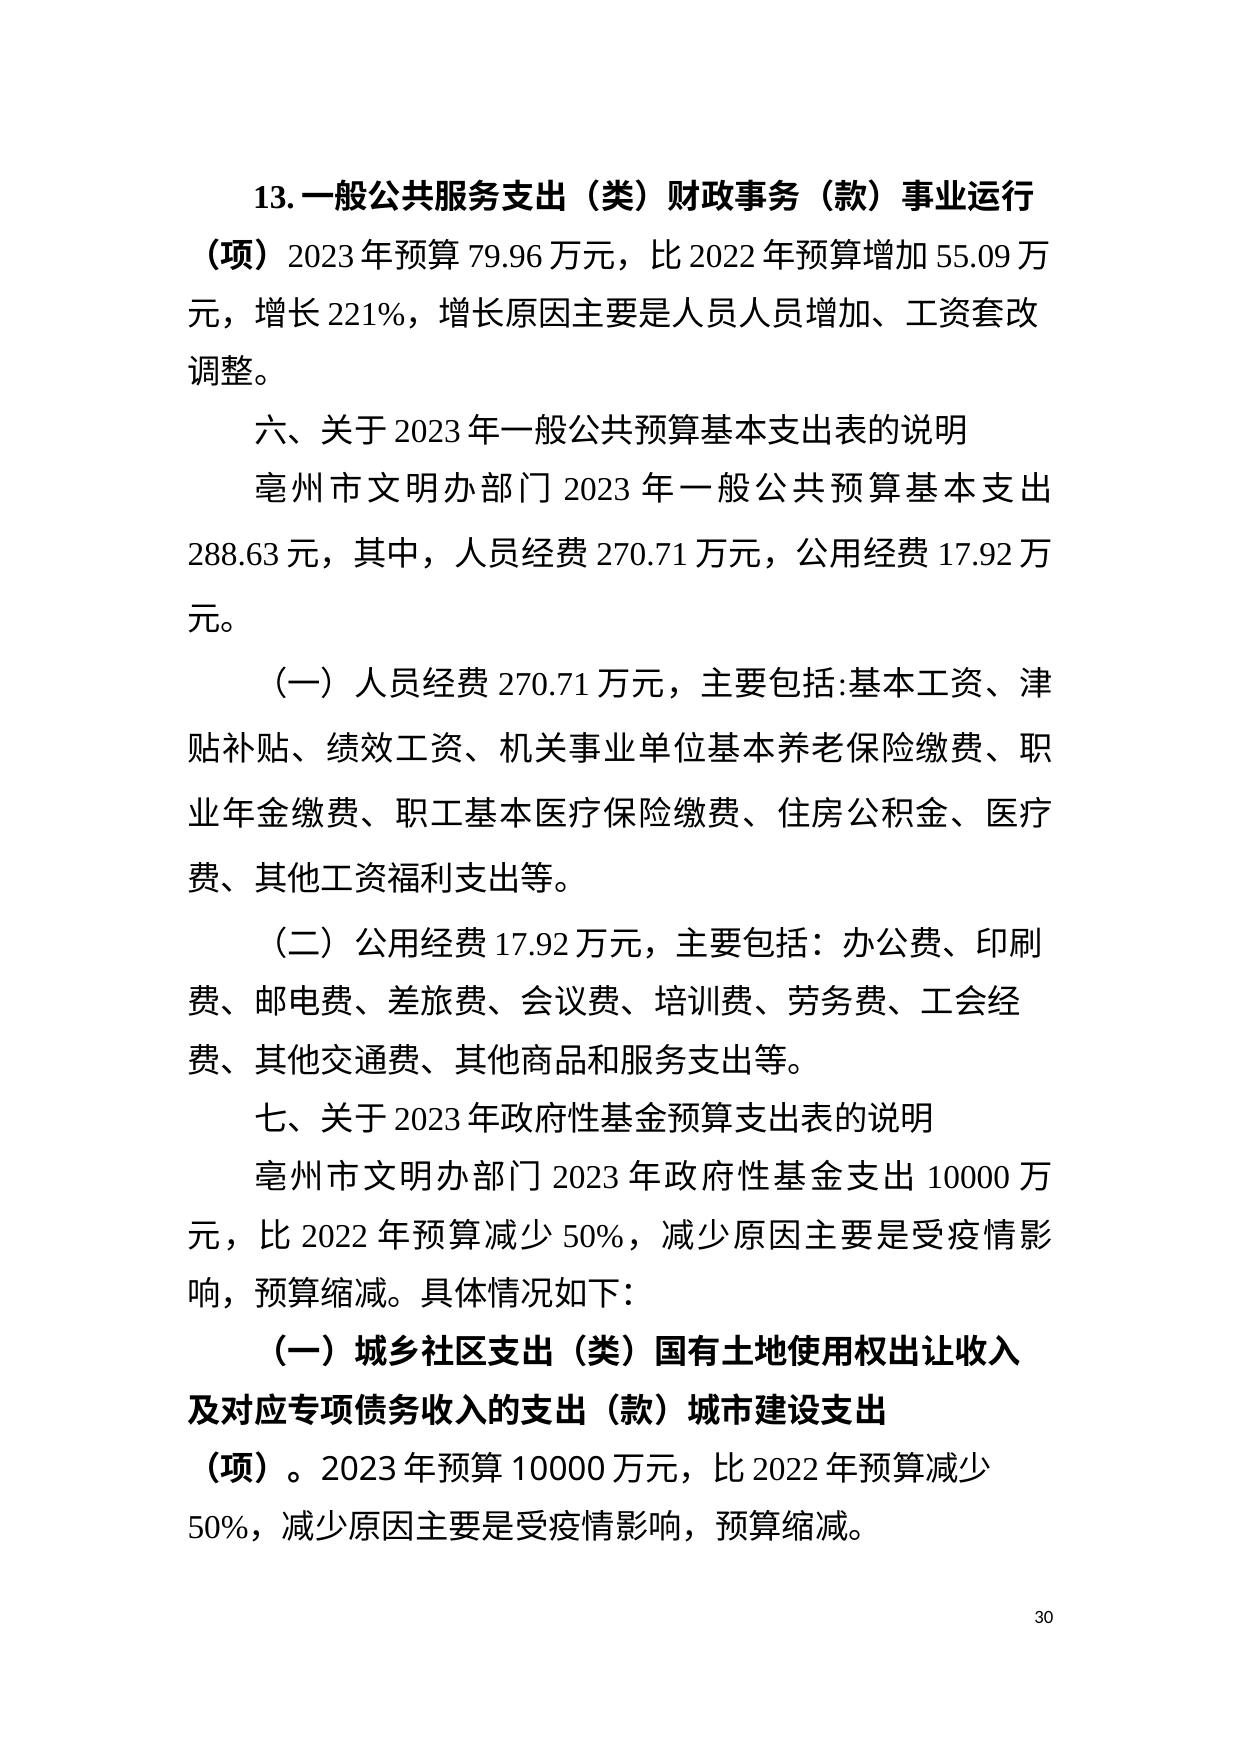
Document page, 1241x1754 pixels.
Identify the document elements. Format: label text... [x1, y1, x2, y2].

text 亳州市文明办部门2023年政府性基金支出10000万元，比2022年预算减少50%，减少原因主要是受疫情影响，预算缩减。具体情况如下： [187, 1142, 1053, 1317]
text （二）公用经费17.92万元，主要包括：办公费、印刷费、邮电费、差旅费、会议费、培训费、劳务费、工会经费、其他交通费、其他商品和服务支出等。 [187, 909, 1053, 1084]
list 人员经费270.71万元，主要包括:基本工资、津贴补贴、绩效工资、机关事业单位基本养老保险缴费、职业年金缴费、职工基本医疗保险缴费、住房公积金、医疗费、其他工资福利支出等。 [187, 649, 1053, 909]
text 亳州市文明办部门2023年一般公共预算基本支出288.63元，其中，人员经费270.71万元，公用经费17.92万元。 [187, 454, 1053, 649]
text （一）城乡社区支出（类）国有土地使用权出让收入及对应专项债务收入的支出（款）城市建设支出（项）。2023年预算10000万元，比2022年预算减少50%，减少原因主要是受疫情影响，预算缩减。 [187, 1317, 1053, 1550]
text 七、关于2023年政府性基金预算支出表的说明 [187, 1084, 1053, 1142]
text 六、关于2023年一般公共预算基本支出表的说明 [187, 395, 1053, 454]
text 13. 一般公共服务支出（类）财政事务（款）事业运行（项）2023年预算79.96万元，比2022年预算增加55.09万元，增长221%，增长原因主要是人员人员增加、工资套改调整。 [187, 162, 1053, 395]
